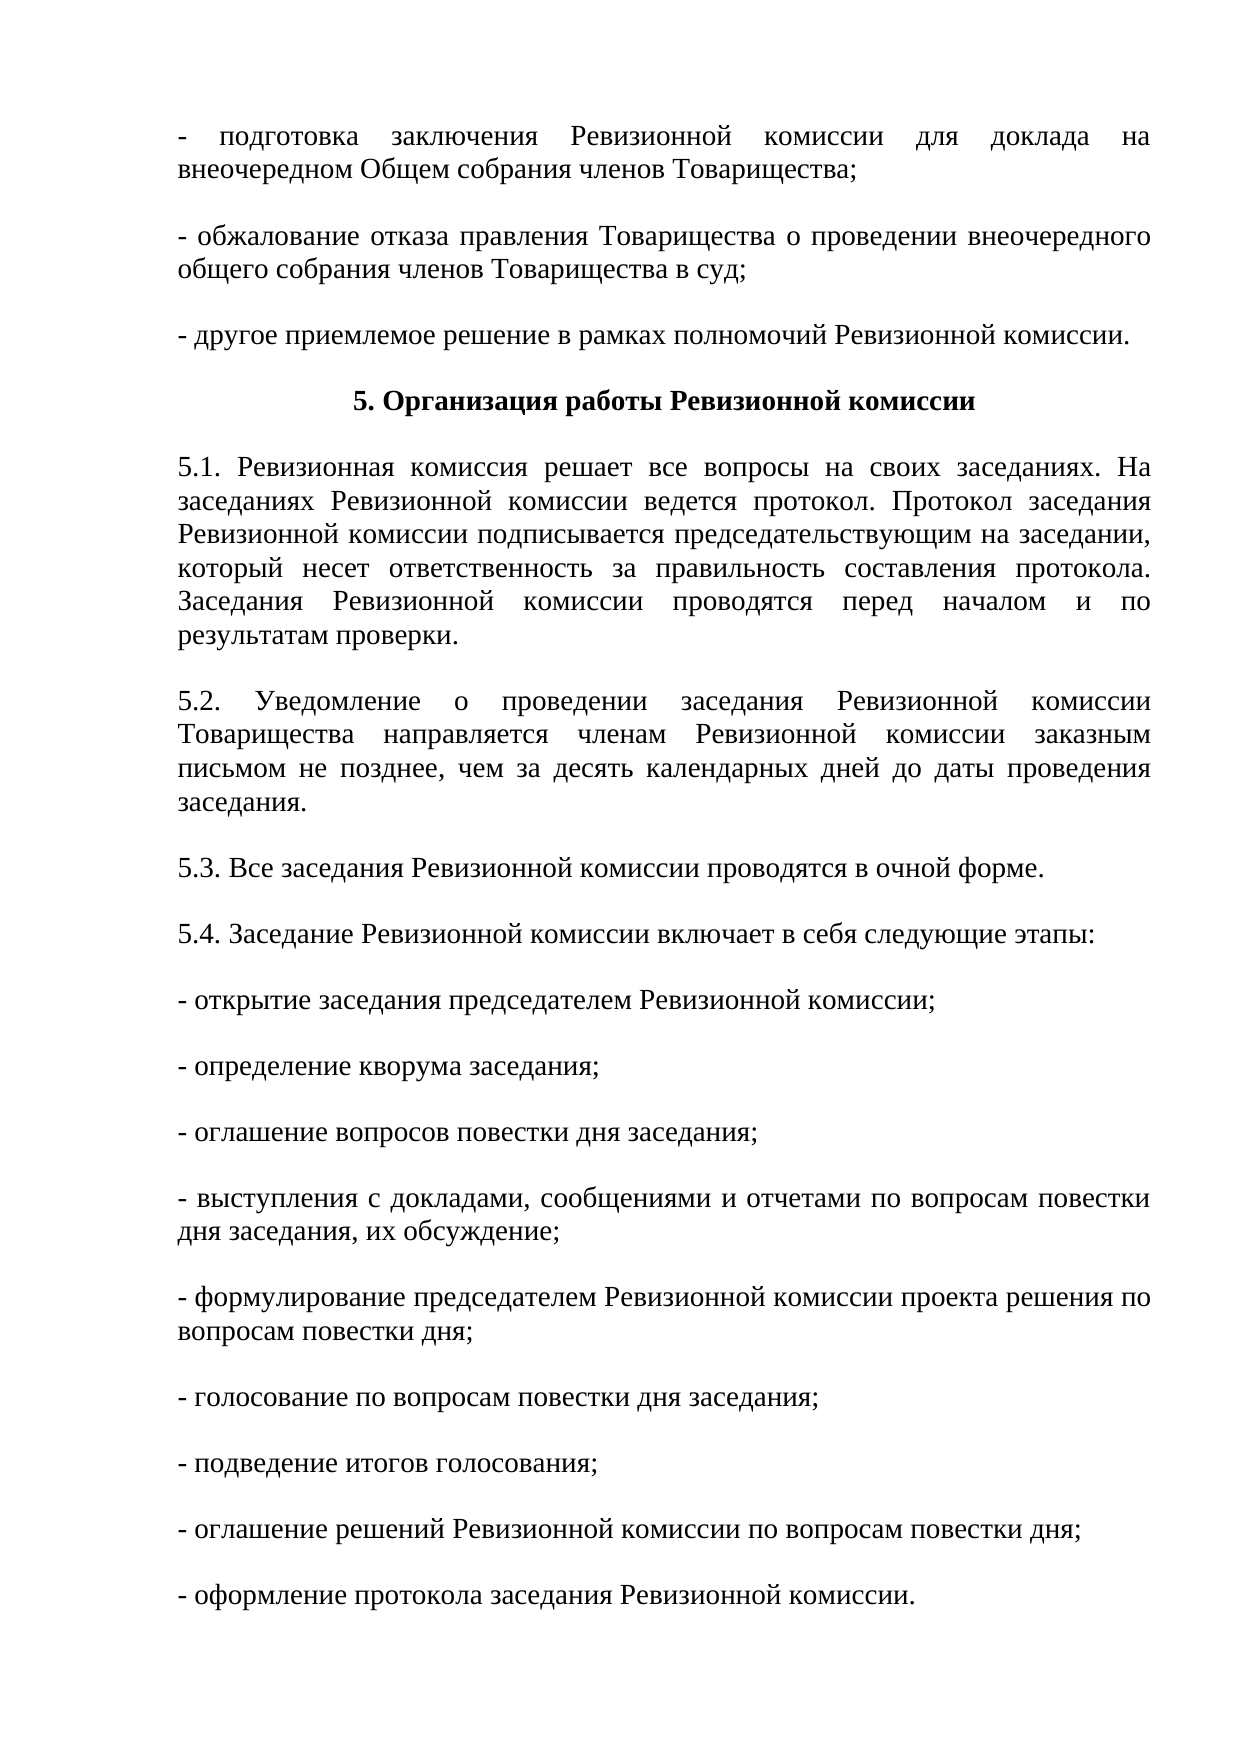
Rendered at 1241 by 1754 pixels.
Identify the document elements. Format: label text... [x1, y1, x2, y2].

text - выступления с докладами, сообщениями и отчетами по вопросам повестки дня заседания, их обсуждение; [177, 1180, 1152, 1247]
text 5.2. Уведомление о проведении заседания Ревизионной комиссии Товарищества направляется членам Ревизионной комиссии заказным письмом не позднее, чем за десять календарных дней до даты проведения заседания. [177, 683, 1152, 817]
text - открытие заседания председателем Ревизионной комиссии; [177, 982, 1152, 1015]
text 5.3. Все заседания Ревизионной комиссии проводятся в очной форме. [177, 850, 1152, 883]
text - другое приемлемое решение в рамках полномочий Ревизионной комиссии. [177, 317, 1152, 351]
text - оглашение вопросов повестки дня заседания; [177, 1114, 1152, 1147]
text - обжалование отказа правления Товарищества о проведении внеочередного общего собрания членов Товарищества в суд; [177, 218, 1152, 285]
text - формулирование председателем Ревизионной комиссии проекта решения по вопросам повестки дня; [177, 1279, 1152, 1347]
text - определение кворума заседания; [177, 1048, 1152, 1081]
text - подготовка заключения Ревизионной комиссии для доклада на внеочередном Общем собрания членов Товарищества; [177, 118, 1152, 185]
text - подведение итогов голосования; [177, 1445, 1152, 1479]
text - оформление протокола заседания Ревизионной комиссии. [177, 1577, 1152, 1611]
text 5.4. Заседание Ревизионной комиссии включает в себя следующие этапы: [177, 916, 1152, 949]
text 5.1. Ревизионная комиссия решает все вопросы на своих заседаниях. На заседаниях Ревизионной комиссии ведется протокол. Протокол заседания Ревизионной комиссии подписывается председательствующим на заседании, который несет ответственность за правильность составления протокола. Заседания Ревизионной комиссии проводятся перед началом и по результатам проверки. [177, 449, 1152, 651]
text - оглашение решений Ревизионной комиссии по вопросам повестки дня; [177, 1511, 1152, 1545]
text 5. Организация работы Ревизионной комиссии [177, 383, 1152, 417]
text - голосование по вопросам повестки дня заседания; [177, 1379, 1152, 1413]
